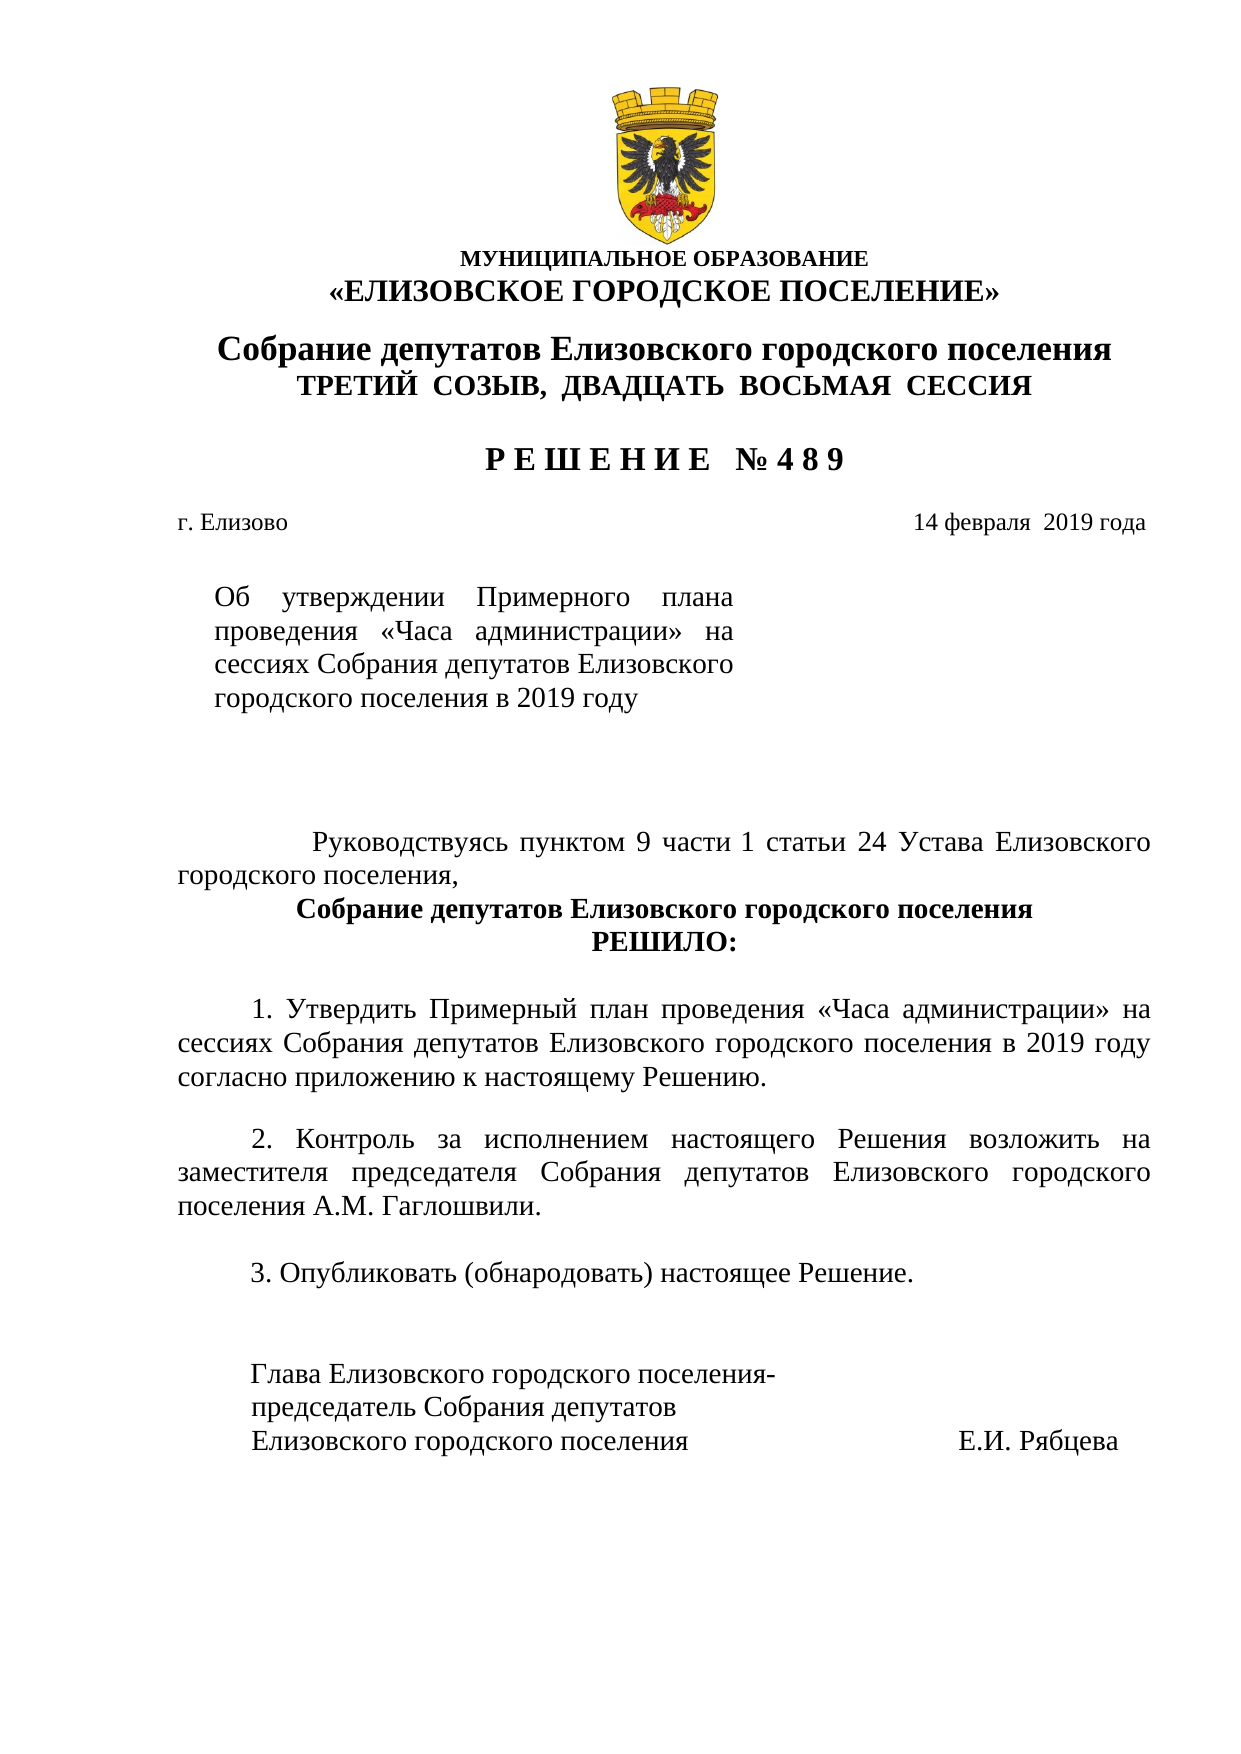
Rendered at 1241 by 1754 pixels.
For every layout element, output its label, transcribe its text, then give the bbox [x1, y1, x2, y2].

text Собрание депутатов Елизовского городского поселения [177, 327, 1152, 368]
text МУНИЦИПАЛЬНОЕ ОБРАЗОВАНИЕ [177, 246, 1152, 272]
text 1. Утвердить Примерный план проведения «Часа администрации» на сессиях Собрания депутатов Елизовского городского поселения в 2019 году согласно приложению к настоящему Решению. [177, 992, 1152, 1092]
text Руководствуясь пунктом 9 части 1 статьи 24 Устава Елизовского городского поселения, [177, 824, 1152, 891]
text РЕШЕНИЕ №489 [177, 440, 1152, 478]
text ТРЕТИЙ СОЗЫВ, ДВАДЦАТЬ ВОСЬМАЯ СЕССИЯ [177, 368, 1152, 401]
picture [610, 85, 719, 246]
text Елизовского городского поселения Е.И. Рябцева [177, 1423, 1152, 1456]
text председатель Собрания депутатов [177, 1389, 1152, 1423]
text 3. Опубликовать (обнародовать) настоящее Решение. [177, 1255, 1152, 1289]
text «ЕЛИЗОВСКОЕ ГОРОДСКОЕ ПОСЕЛЕНИЕ» [177, 272, 1152, 308]
text г. Елизово 14 февраля 2019 года [177, 507, 1152, 536]
text Собрание депутатов Елизовского городского поселения [177, 891, 1152, 924]
text РЕШИЛО: [177, 924, 1152, 958]
text 2. Контроль за исполнением настоящего Решения возложить на заместителя председателя Собрания депутатов Елизовского городского поселения А.М. Гаглошвили. [177, 1121, 1152, 1222]
text Глава Елизовского городского поселения- [177, 1356, 1152, 1389]
